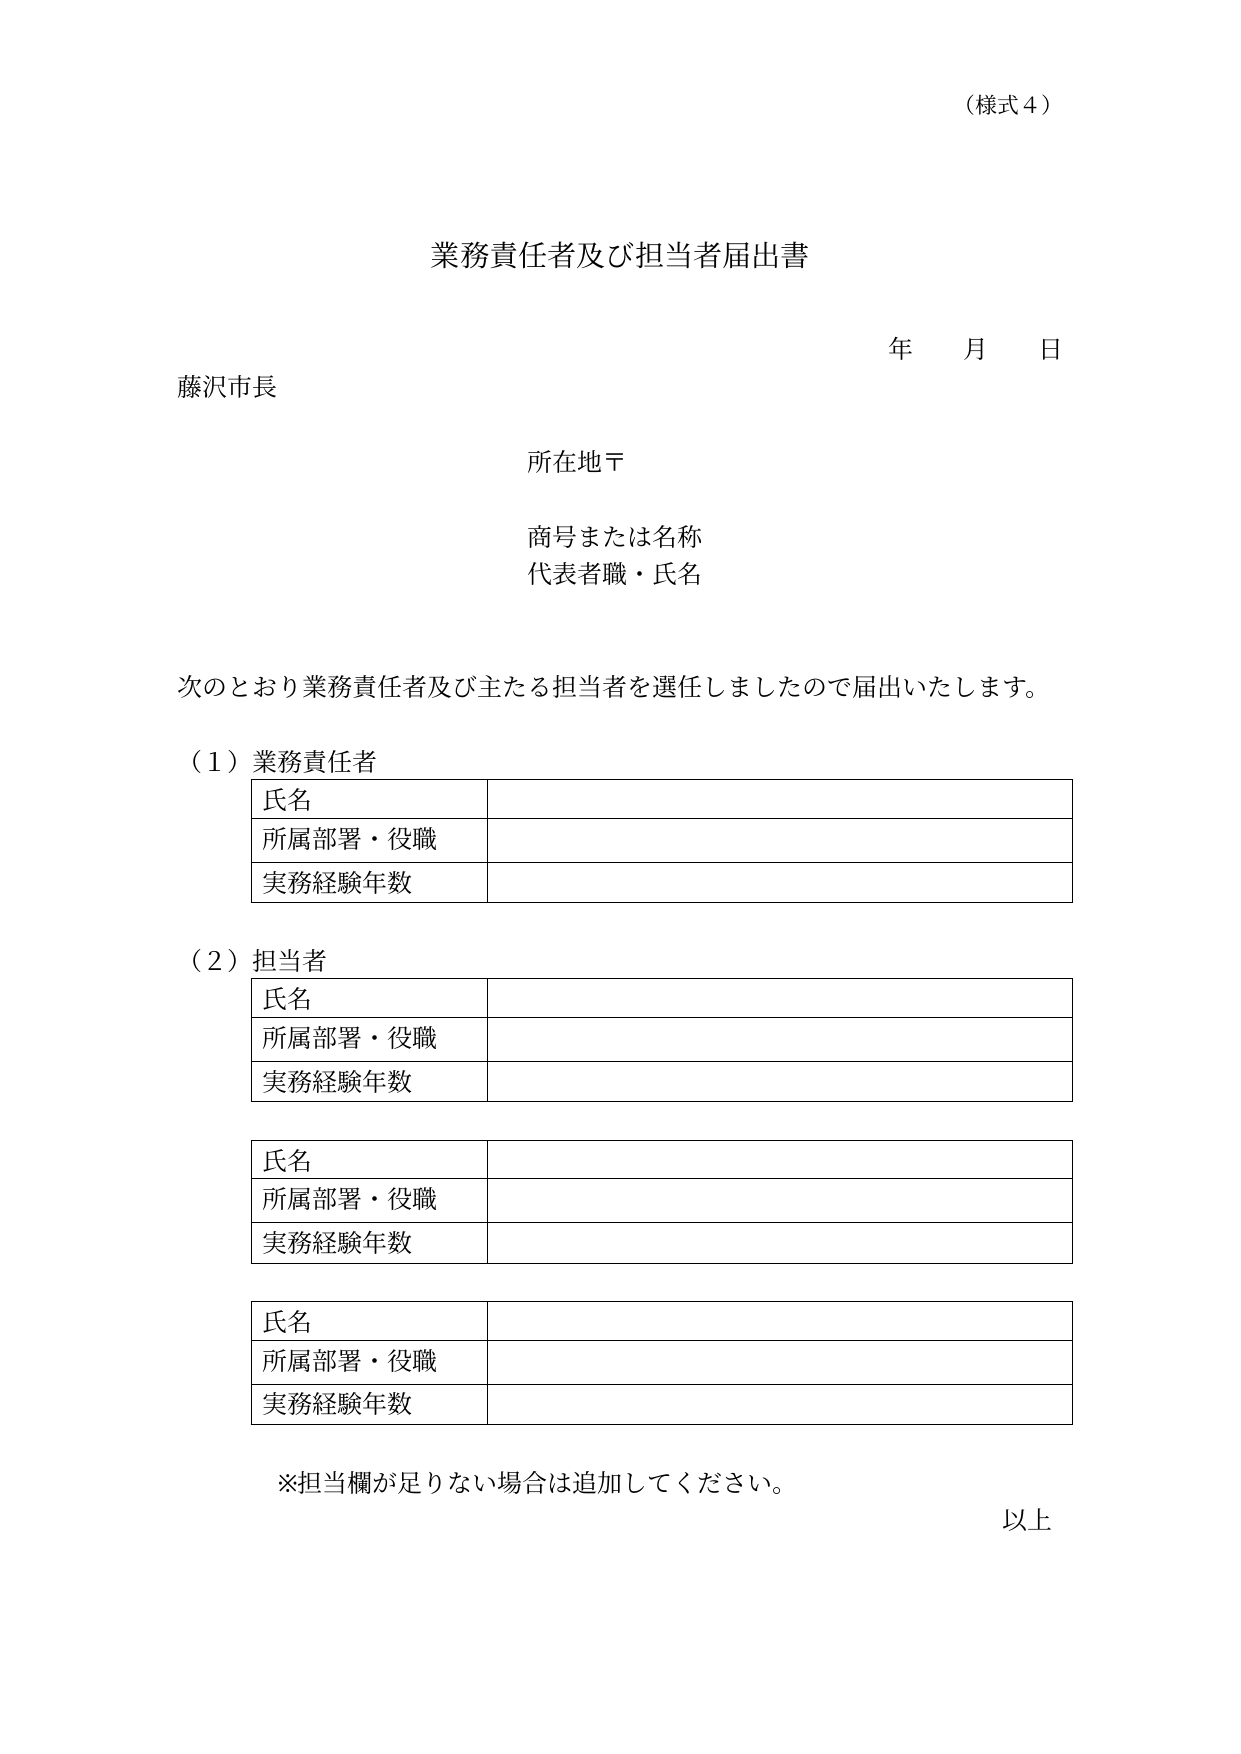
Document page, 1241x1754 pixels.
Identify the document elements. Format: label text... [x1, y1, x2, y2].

table_cell 実務経験年数 [252, 1062, 487, 1101]
table_header [488, 1141, 1072, 1178]
table_header 氏名 [252, 780, 487, 818]
table_header 氏名 [252, 1141, 487, 1178]
text （２）担当者 [177, 941, 1063, 978]
table_header 氏名 [252, 1302, 487, 1340]
table_cell 所属部署・役職 [252, 819, 487, 862]
table_header [488, 979, 1072, 1017]
table_cell 実務経験年数 [252, 863, 487, 902]
text 業務責任者及び担当者届出書 [177, 217, 1063, 292]
text 以上 [177, 1500, 1063, 1538]
table_cell 実務経験年数 [252, 1223, 487, 1263]
table_cell [488, 1385, 1072, 1424]
table_cell [488, 1179, 1072, 1222]
table_cell 所属部署・役職 [252, 1018, 487, 1061]
table_cell 所属部署・役職 [252, 1341, 487, 1383]
table_cell [488, 819, 1072, 862]
table_cell [488, 1018, 1072, 1061]
table_cell [488, 1341, 1072, 1383]
table_cell [488, 1062, 1072, 1101]
text 代表者職・氏名 [440, 554, 1063, 592]
table_header [488, 780, 1072, 818]
text 藤沢市長 [177, 367, 1063, 404]
text （１）業務責任者 [177, 742, 1063, 779]
text 年 月 日 [177, 329, 1063, 367]
table_cell [488, 1223, 1072, 1263]
text 所在地〒 [177, 442, 1063, 479]
table_header 氏名 [252, 979, 487, 1017]
table_header [488, 1302, 1072, 1340]
text 次のとおり業務責任者及び主たる担当者を選任しましたので届出いたします。 [177, 667, 1063, 704]
table_cell 所属部署・役職 [252, 1179, 487, 1222]
text ※担当欄が足りない場合は追加してください。 [177, 1463, 1063, 1500]
table_cell [488, 863, 1072, 902]
text 商号または名称 [440, 517, 1063, 554]
table_cell 実務経験年数 [252, 1385, 487, 1424]
